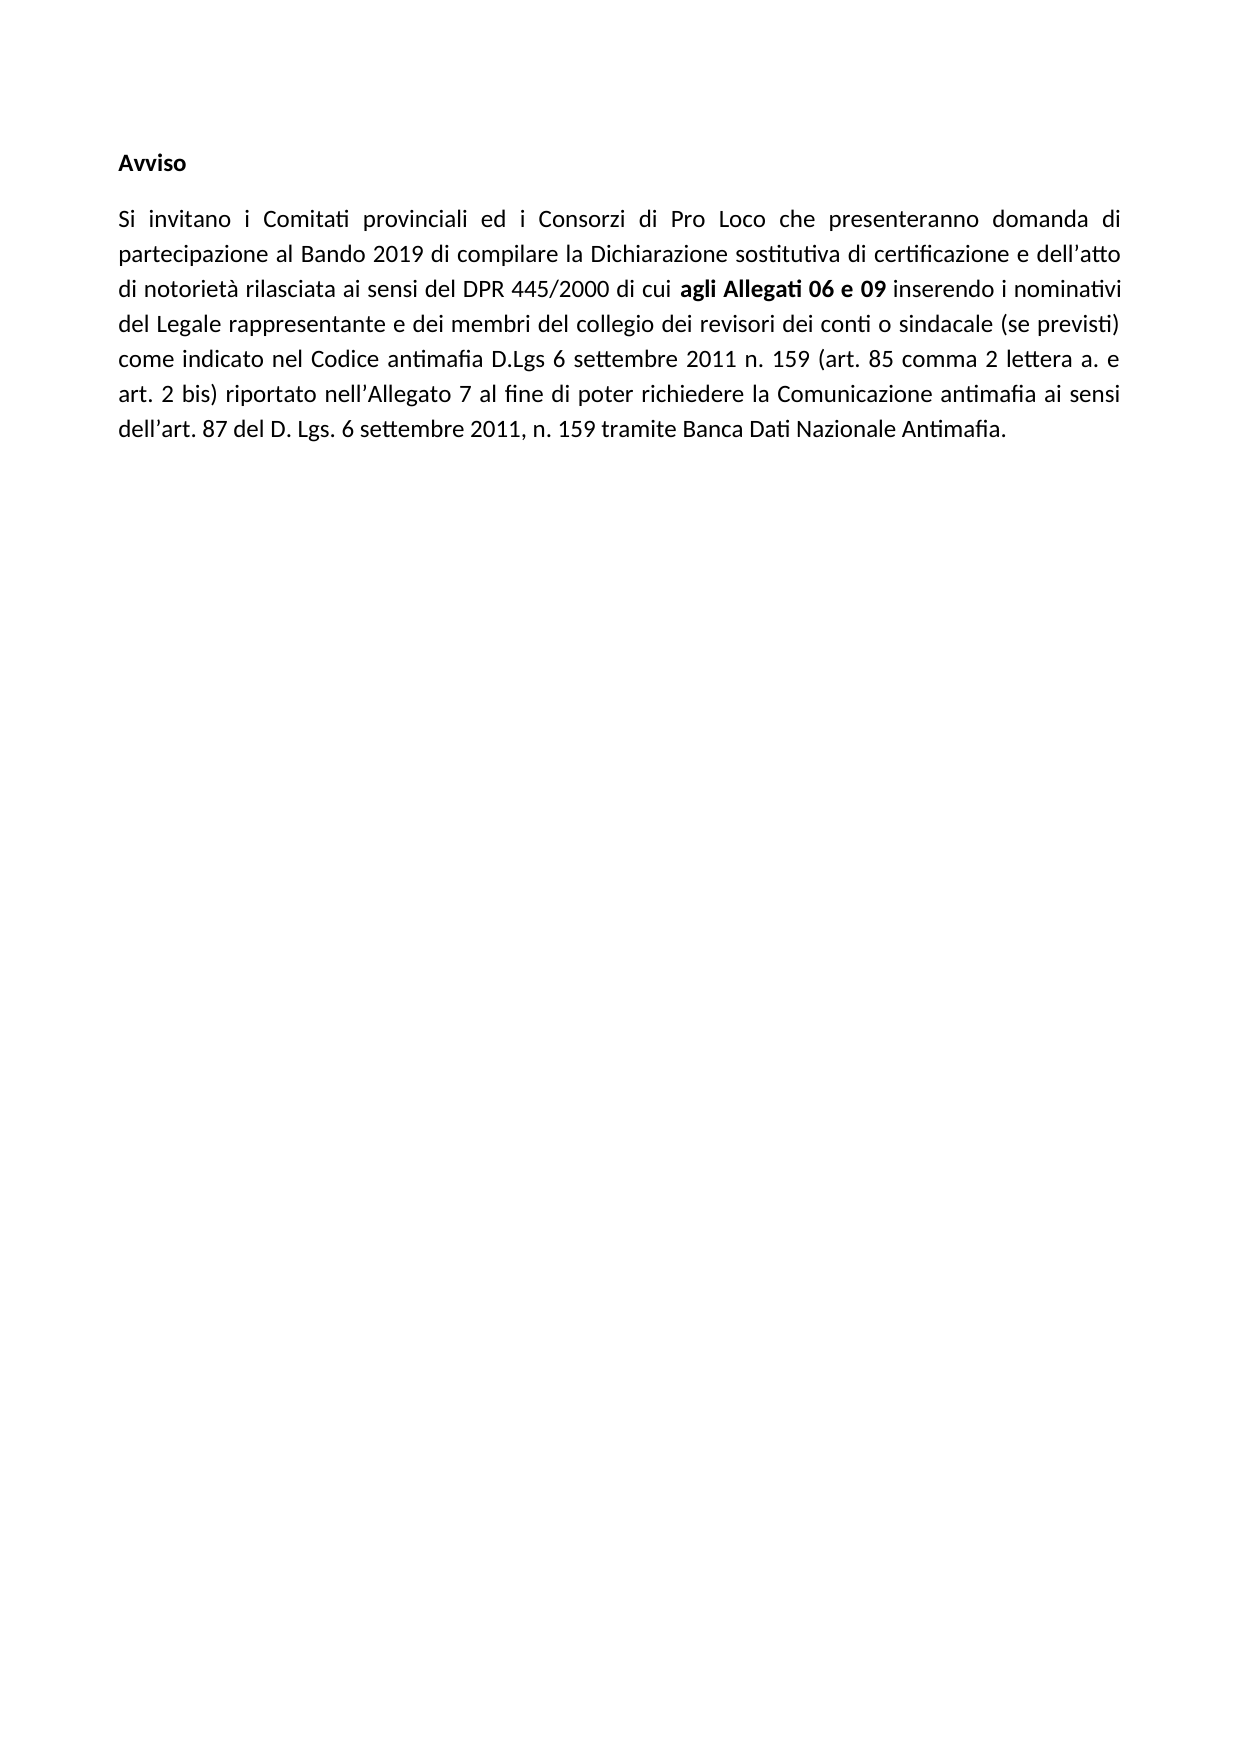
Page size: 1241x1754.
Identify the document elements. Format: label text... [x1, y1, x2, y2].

text Avviso [118, 148, 1122, 178]
text Si invitano i Comitati provinciali ed i Consorzi di Pro Loco che presenteranno domanda di partecipazione al Bando 2019 di compilare la Dichiarazione sostitutiva di certificazione e dell’atto di notorietà rilasciata ai sensi del DPR 445/2000 di cui agli Allegati 06 e 09 inserendo i nominativi del Legale rappresentante e dei membri del collegio dei revisori dei conti o sindacale (se previsti) come indicato nel Codice antimafia D.Lgs 6 settembre 2011 n. 159 (art. 85 comma 2 lettera a. e art. 2 bis) riportato nell’Allegato 7 al fine di poter richiedere la Comunicazione antimafia ai sensi dell’art. 87 del D. Lgs. 6 settembre 2011, n. 159 tramite Banca Dati Nazionale Antimafia. [118, 203, 1122, 444]
